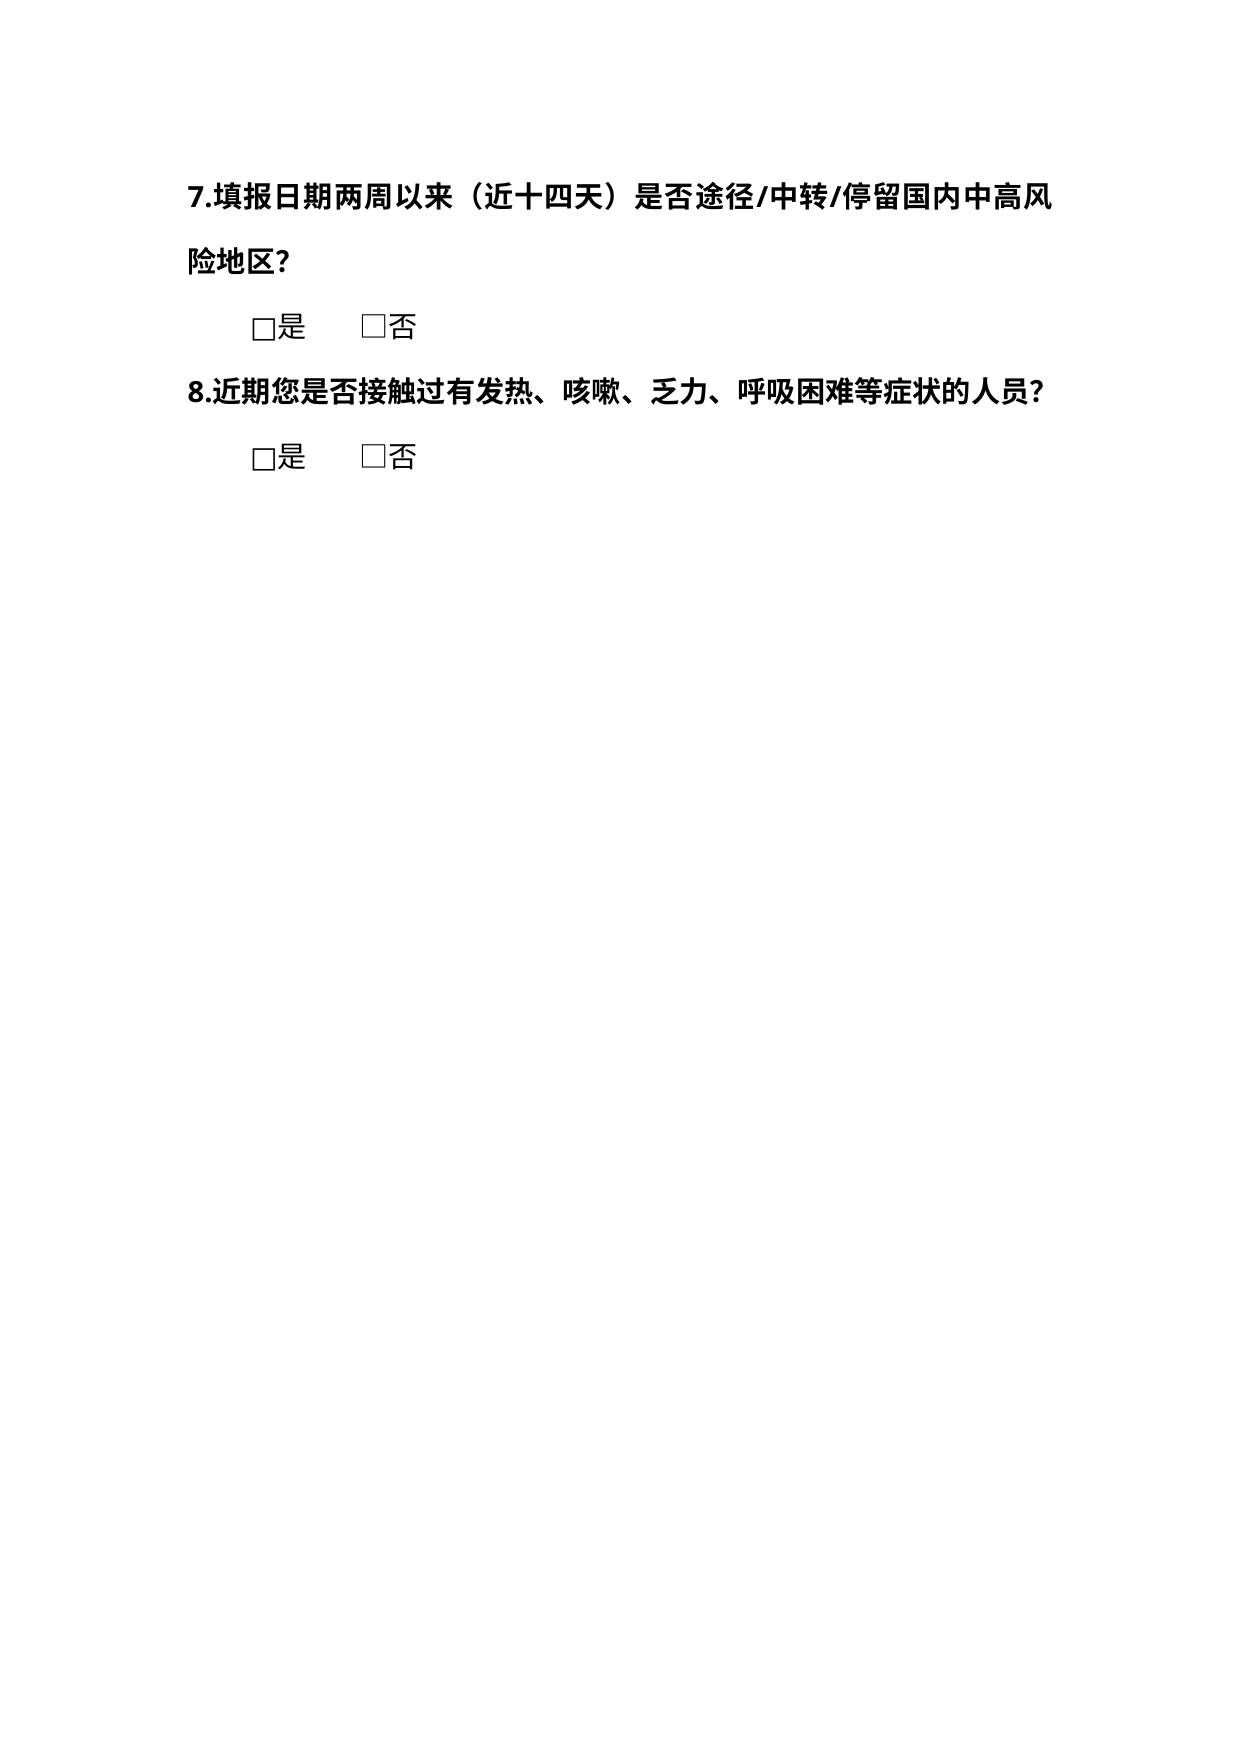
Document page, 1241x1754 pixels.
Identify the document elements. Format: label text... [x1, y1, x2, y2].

text 8.近期您是否接触过有发热、咳嗽、乏力、呼吸困难等症状的人员？ [187, 357, 1053, 422]
text □是 □否 [187, 292, 1053, 357]
text 7.填报日期两周以来（近十四天）是否途径/中转/停留国内中高风险地区？ [187, 162, 1053, 292]
text □是 □否 [187, 422, 1053, 487]
